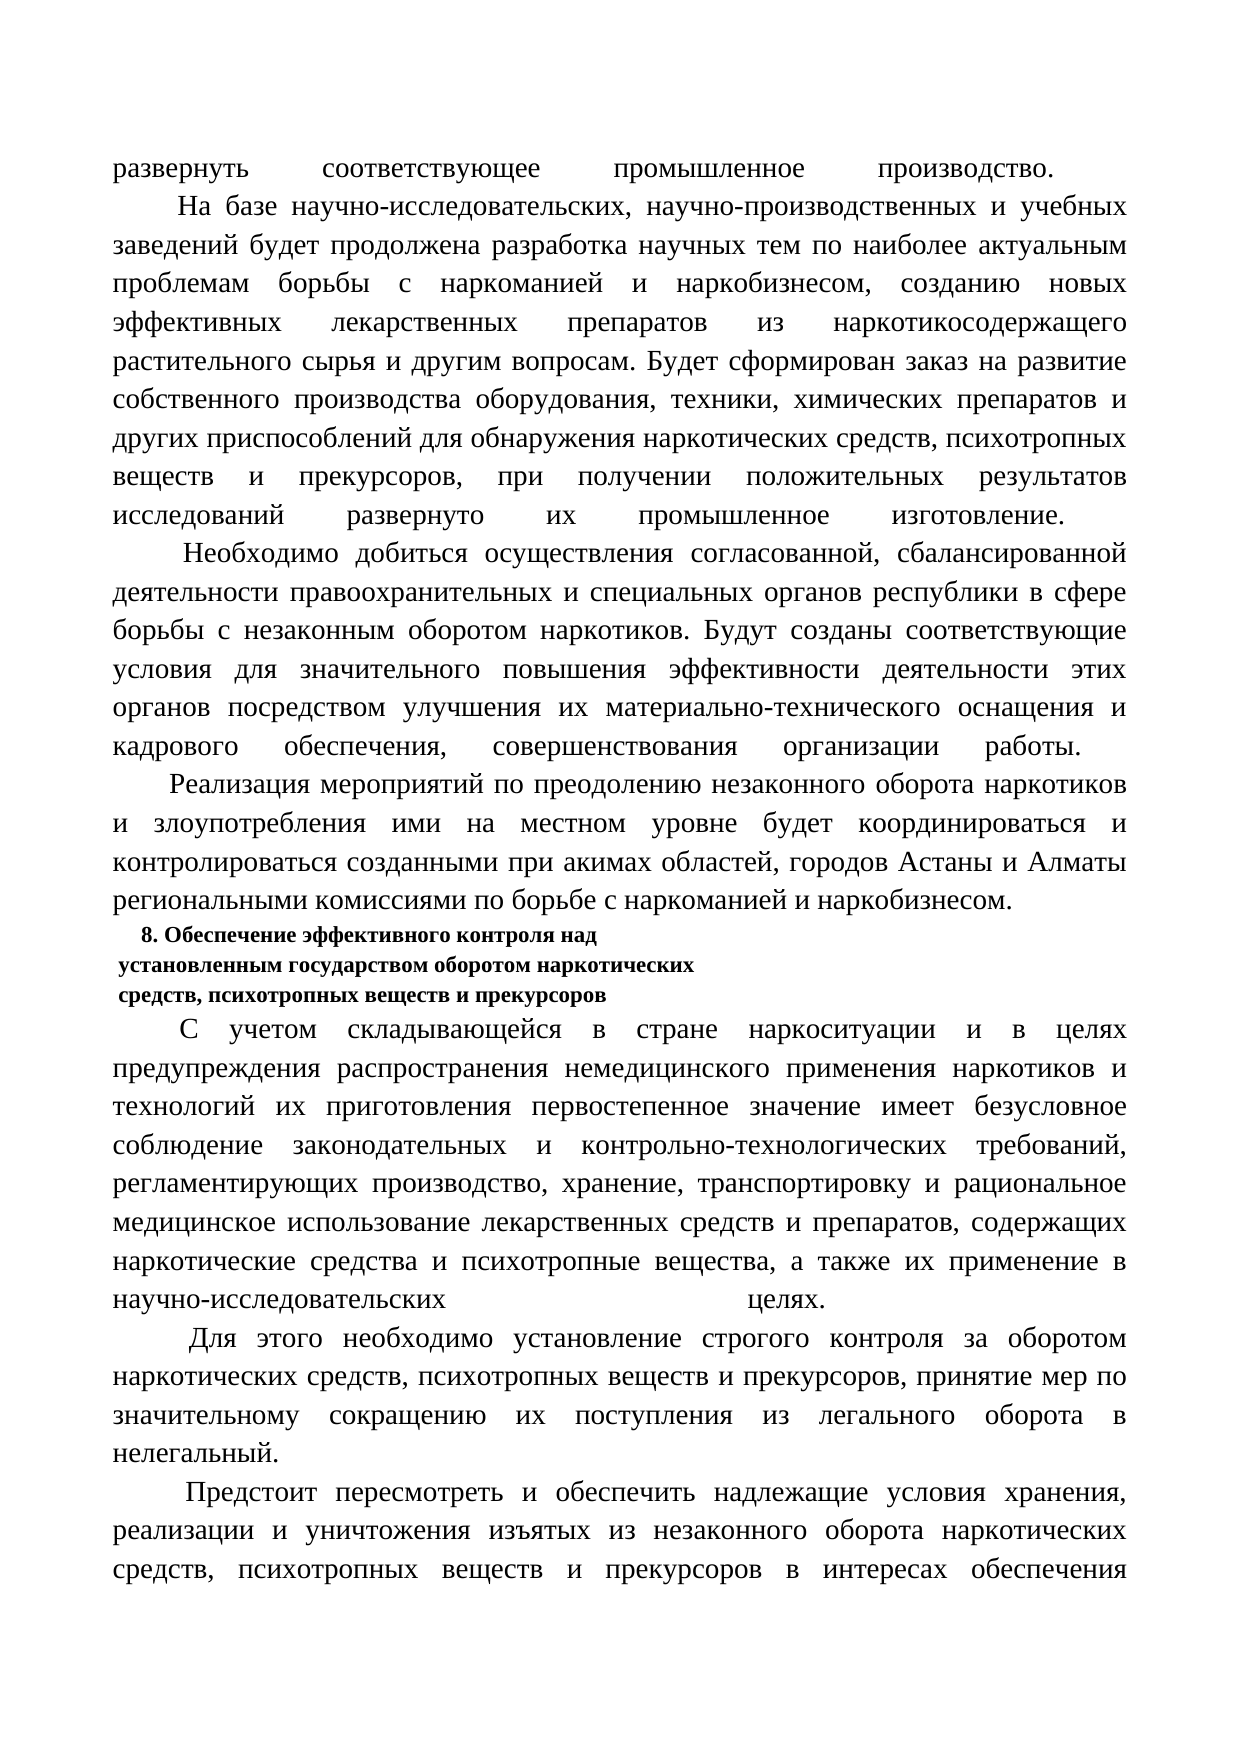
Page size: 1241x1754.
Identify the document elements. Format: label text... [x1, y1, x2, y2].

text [112, 150, 1128, 916]
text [112, 1011, 1128, 1584]
text 8. Обеспечение эффективного контроля над установленным государством оборотом наркотических средств, психотропных веществ и прекурсоров [112, 921, 1128, 1008]
